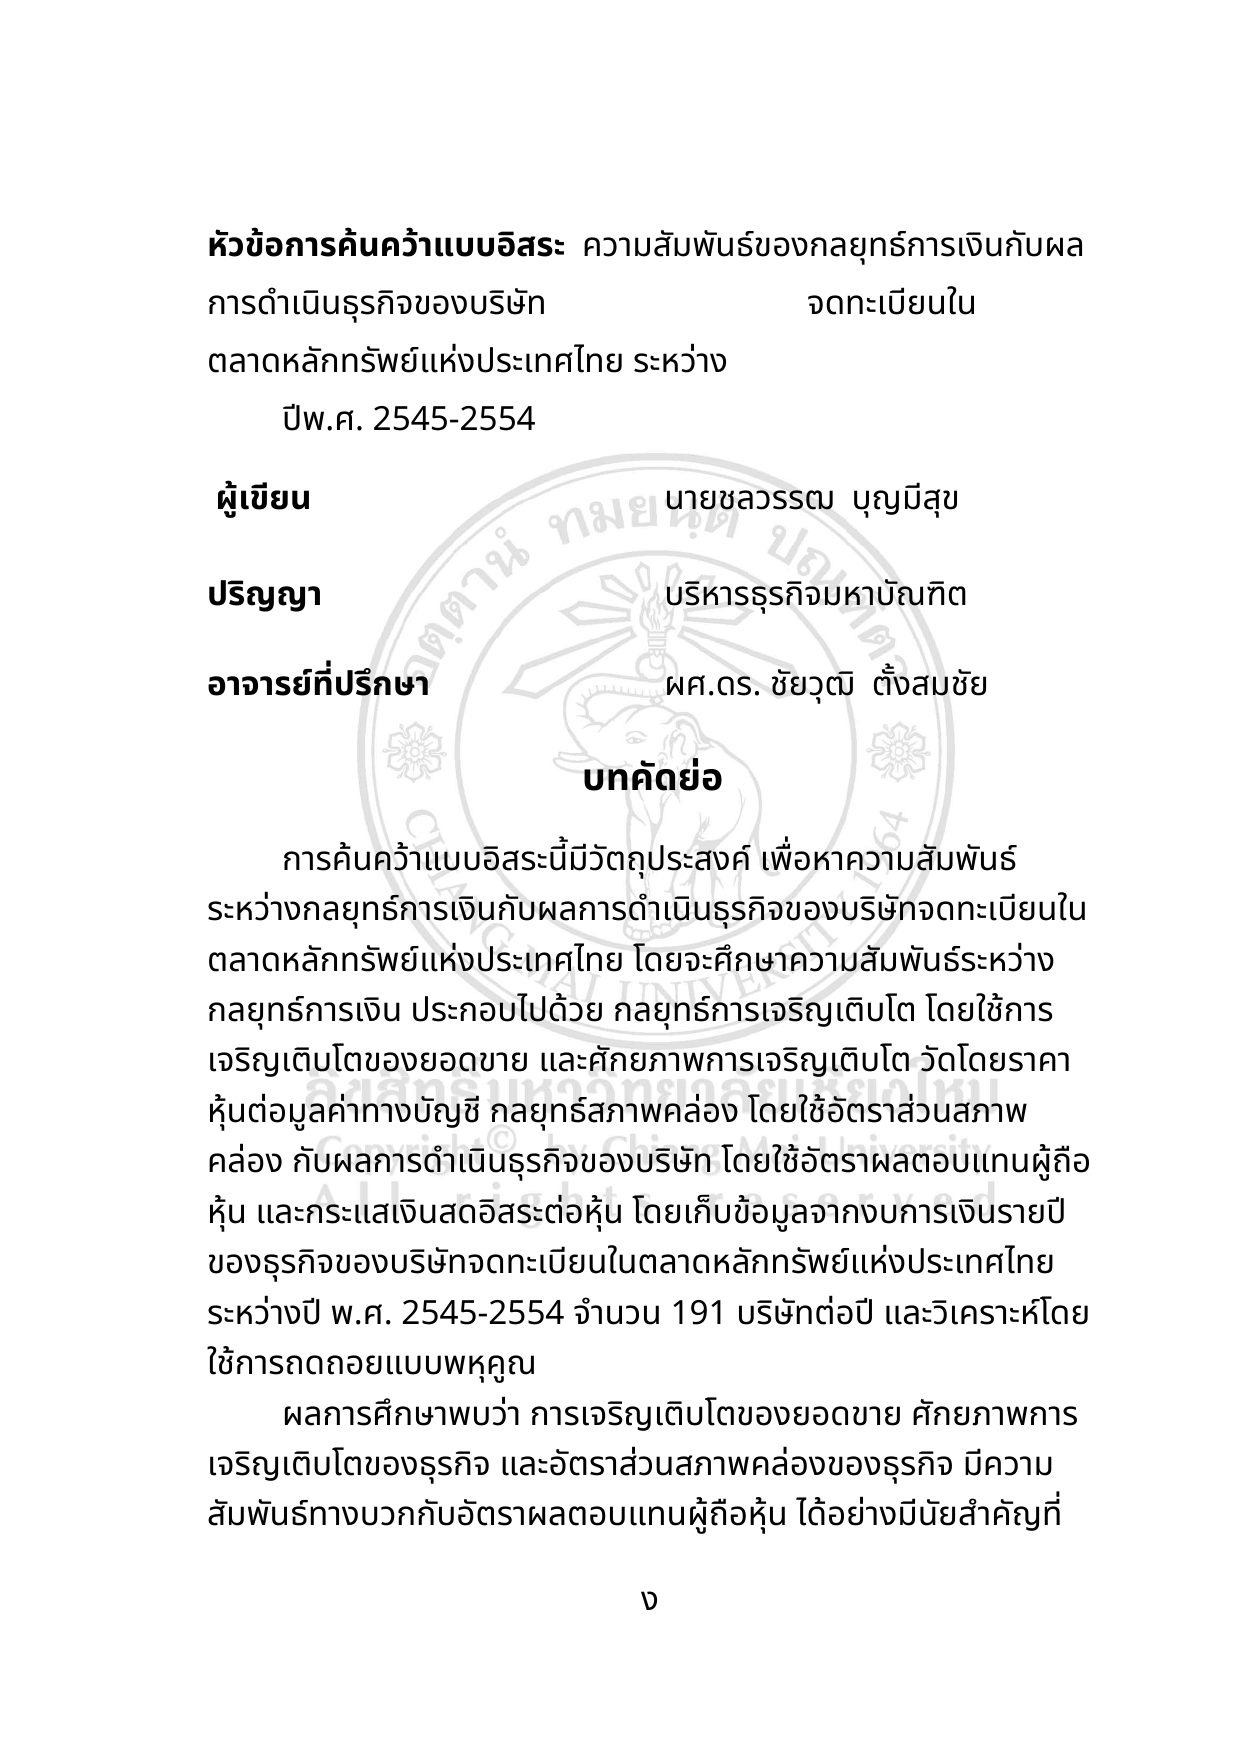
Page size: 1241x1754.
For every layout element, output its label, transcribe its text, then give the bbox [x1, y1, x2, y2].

text หัวข้อการค้นคว้าแบบอิสระ ความสัมพันธ์ของกลยุทธ์การเงินกับผลการดำเนินธุรกิจของบริษัท จดทะเบียนในตลาดหลักทรัพย์แห่งประเทศไทย ระหว่าง ปีพ.ศ. 2545-2554 [207, 221, 1092, 446]
title ปริญญา บริหารธุรกิจมหาบัณฑิต [207, 570, 1098, 620]
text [207, 1389, 1092, 1541]
picture [206, 221, 1093, 1474]
title ผู้เขียน นายชลวรรฒ บุญมีสุข [207, 474, 1098, 524]
title อาจารย์ที่ปรึกษา ผศ.ดร. ชัยวุฒิ ตั้งสมชัย [207, 660, 1098, 710]
text การค้นคว้าแบบอิสระนี้มีวัตถุประสงค์ เพื่อหาความสัมพันธ์ระหว่างกลยุทธ์การเงินกับผลการดำเนินธุรกิจของบริษัทจดทะเบียนในตลาดหลักทรัพย์แห่งประเทศไทย โดยจะศึกษาความสัมพันธ์ระหว่างกลยุทธ์การเงิน ประกอบไปด้วย กลยุทธ์การเจริญเติบโต โดยใช้การเจริญเติบโตของยอดขาย และศักยภาพการเจริญเติบโต วัดโดยราคาหุ้นต่อมูลค่าทางบัญชี กลยุทธ์สภาพคล่อง โดยใช้อัตราส่วนสภาพคล่อง กับผลการดำเนินธุรกิจของบริษัท โดยใช้อัตราผลตอบแทนผู้ถือหุ้น และกระแสเงินสดอิสระต่อหุ้น โดยเก็บข้อมูลจากงบการเงินรายปีของธุรกิจของบริษัทจดทะเบียนในตลาดหลักทรัพย์แห่งประเทศไทยระหว่างปี พ.ศ. 2545-2554 จำนวน 191 บริษัทต่อปี และวิเคราะห์โดยใช้การถดถอยแบบพหุคูณ [207, 835, 1092, 1389]
title บทคัดย่อ [207, 750, 1098, 807]
